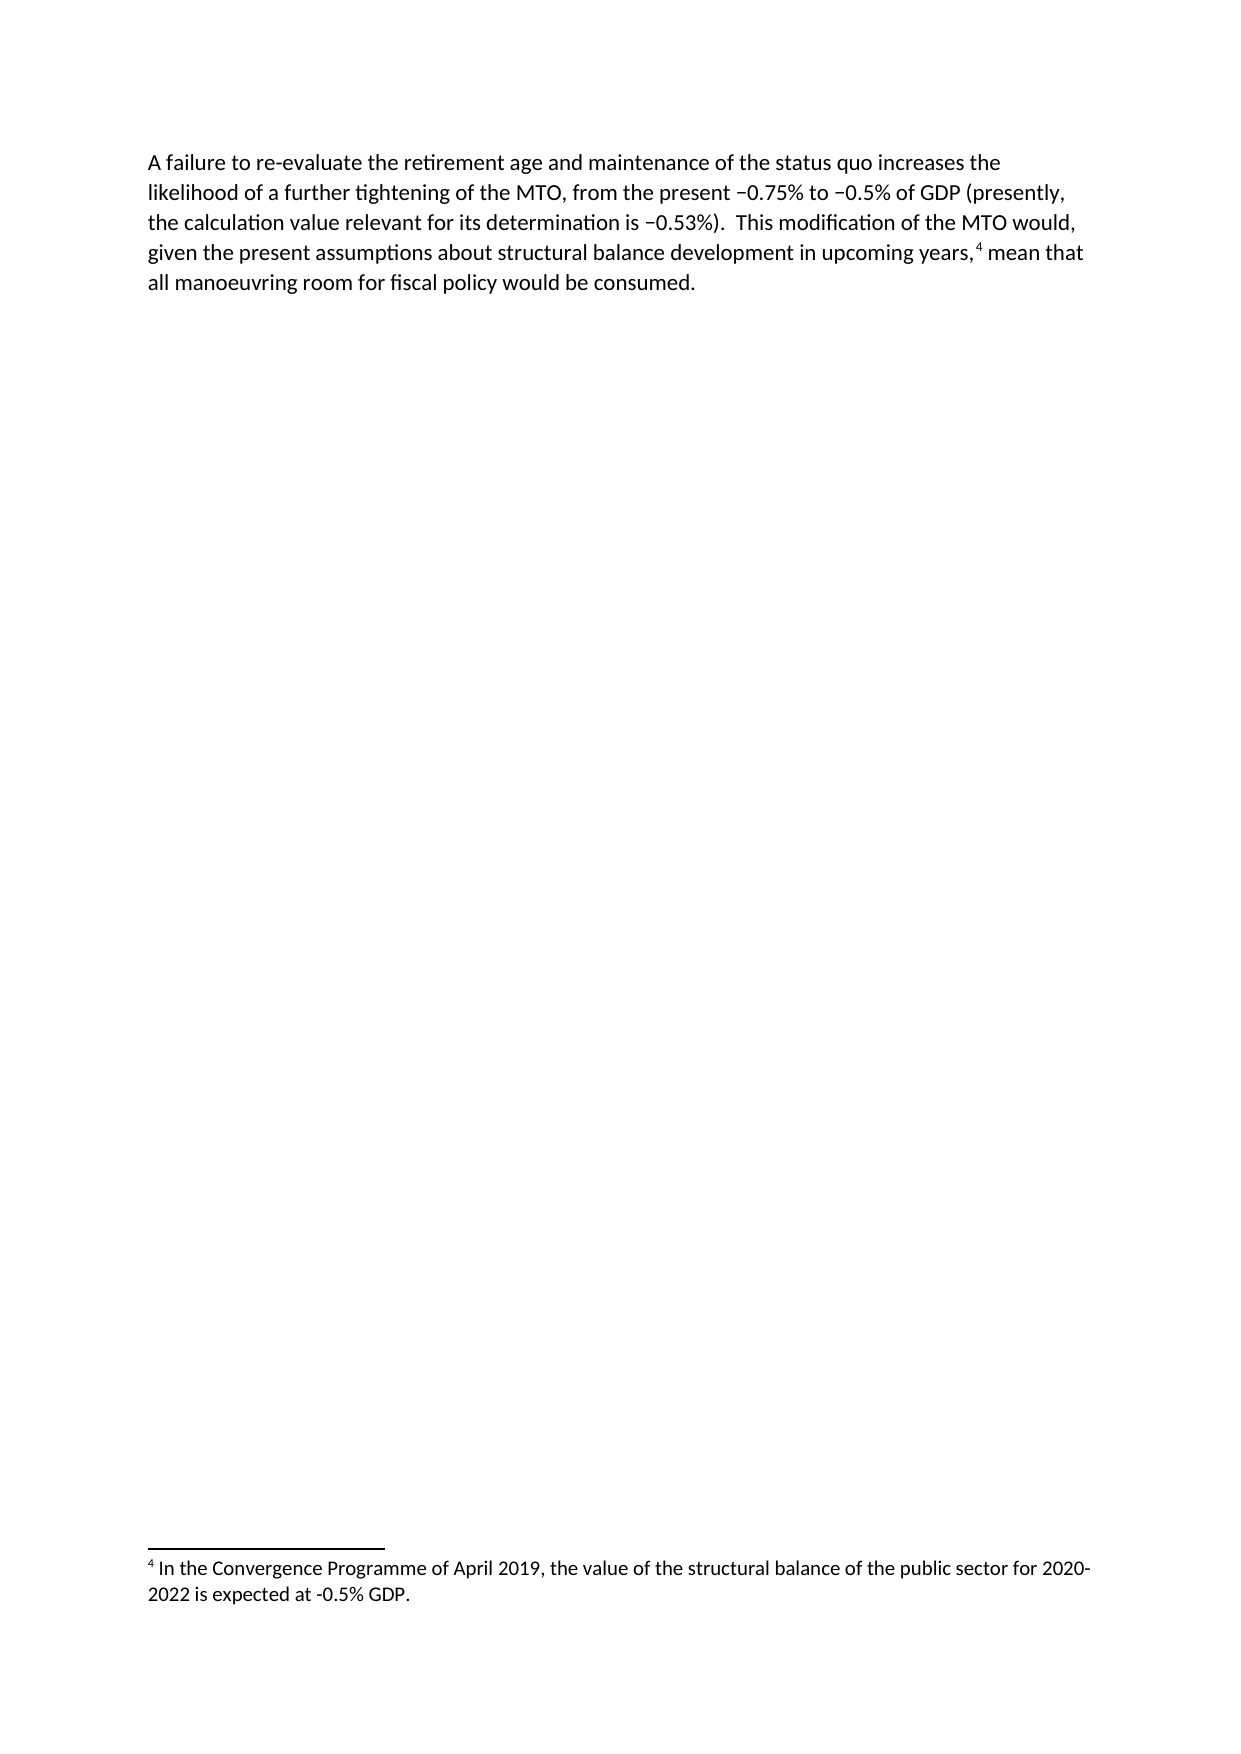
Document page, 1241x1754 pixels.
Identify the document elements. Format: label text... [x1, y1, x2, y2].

text A failure to re-evaluate the retirement age and maintenance of the status quo increases the likelihood of a further tightening of the MTO, from the present −0.75% to −0.5% of GDP (presently, the calculation value relevant for its determination is −0.53%). This modification of the MTO would, given the present assumptions about structural balance development in upcoming years, mean that all manoeuvring room for fiscal policy would be consumed. [148, 148, 1093, 296]
